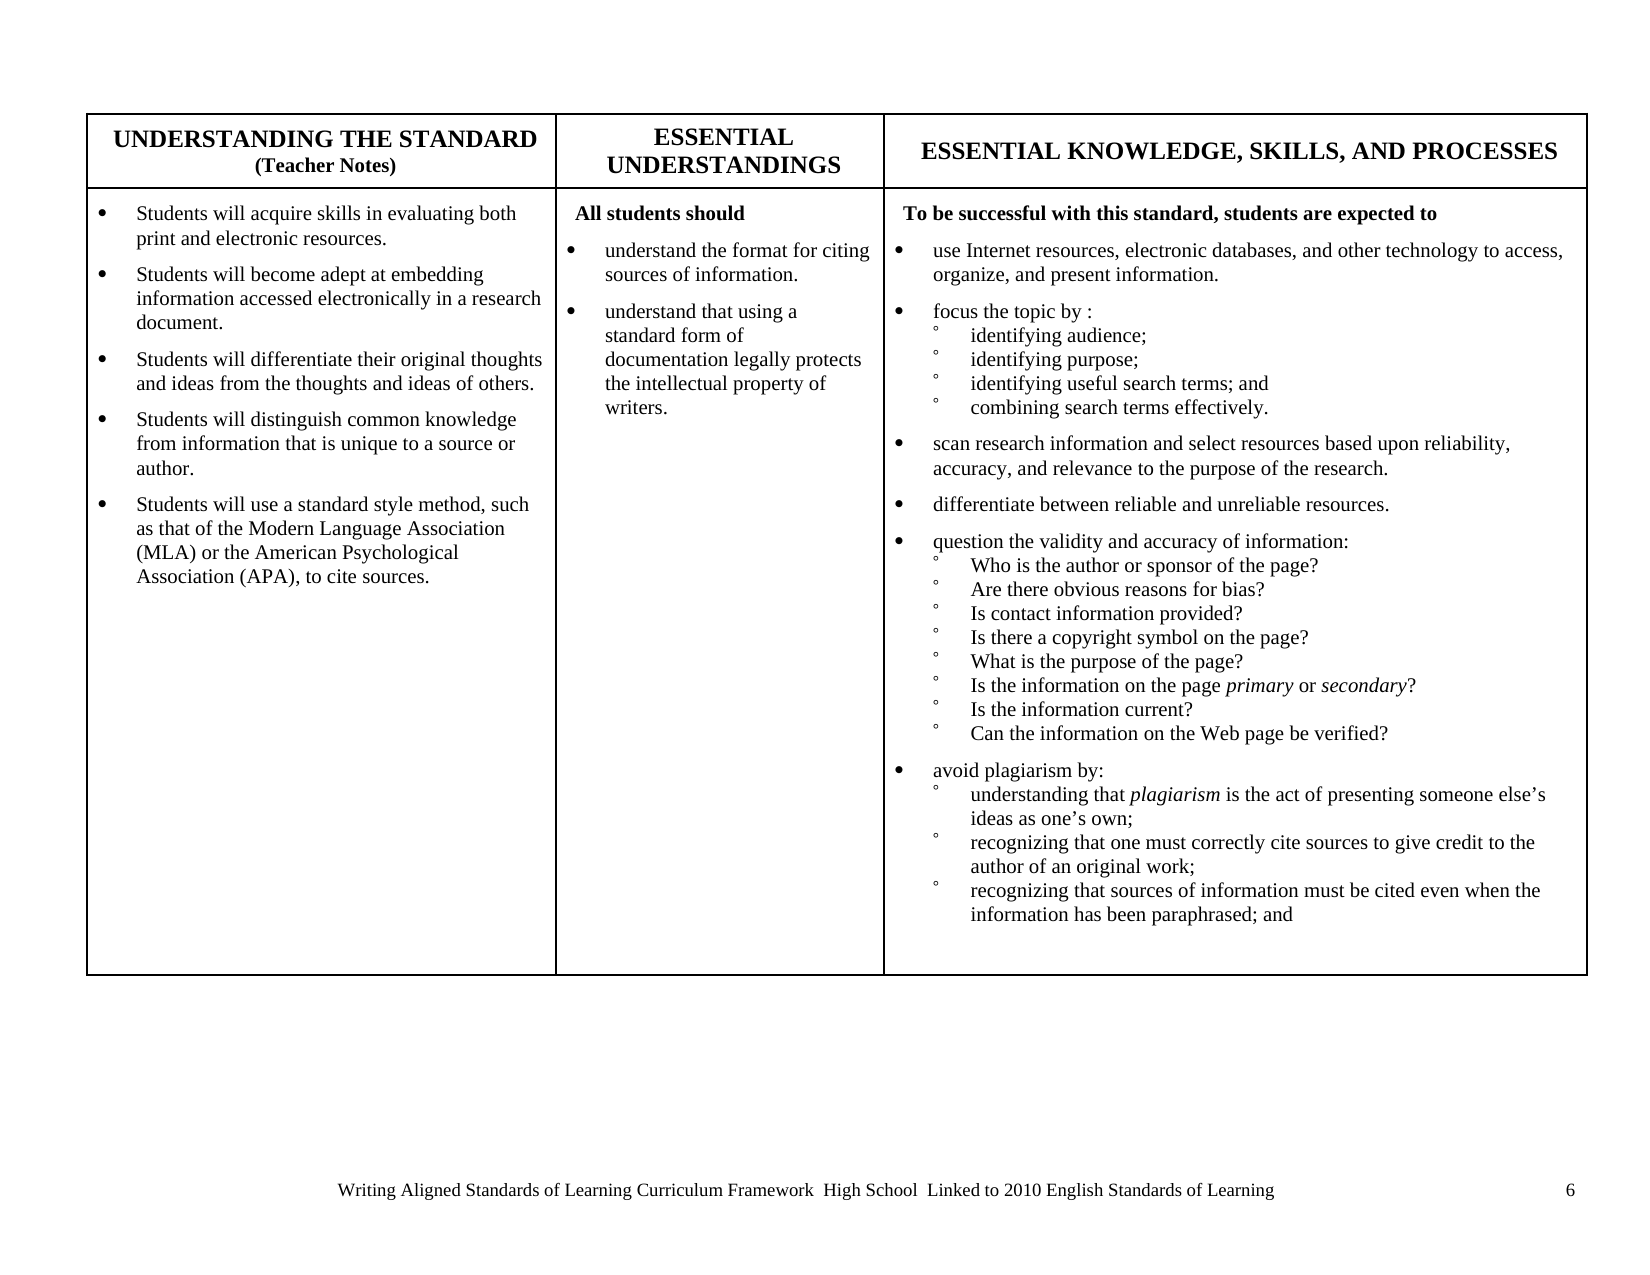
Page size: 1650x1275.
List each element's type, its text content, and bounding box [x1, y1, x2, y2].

table_header ESSENTIAL KNOWLEDGE, SKILLS, AND PROCESSES [885, 115, 1586, 187]
table_cell All students should understand the format for citing sources of information. understand that using a standard form of documentation legally protects the intellectual property of writers. [557, 189, 883, 973]
table_cell Students will acquire skills in evaluating both print and electronic resources. Students will become adept at embedding information accessed electronically in a research document. Students will differentiate their original thoughts and ideas from the thoughts and ideas of others. Students will distinguish common knowledge from information that is unique to a source or author. Students will use a standard style method, such as that of the Modern Language Association (MLA) or the American Psychological Association (APA), to cite sources. [88, 189, 555, 973]
table_cell To be successful with this standard, students are expected to use Internet resources, electronic databases, and other technology to access, organize, and present information. focus the topic by : identifying audience; identifying purpose; identifying useful search terms; and combining search terms effectively. scan research information and select resources based upon reliability, accuracy, and relevance to the purpose of the research. differentiate between reliable and unreliable resources. question the validity and accuracy of information: Who is the author or sponsor of the page? Are there obvious reasons for bias? Is contact information provided? Is there a copyright symbol on the page? What is the purpose of the page? Is the information on the page primary or secondary? Is the information current? Can the information on the Web page be verified? avoid plagiarism by: understanding that plagiarism is the act of presenting someone else’s ideas as one’s own; recognizing that one must correctly cite sources to give credit to the author of an original work; recognizing that sources of information must be cited even when the information has been paraphrased; and [885, 189, 1586, 973]
table_header UNDERSTANDING THE STANDARD (Teacher Notes) [88, 115, 555, 187]
table_header ESSENTIAL UNDERSTANDINGS [557, 115, 883, 187]
